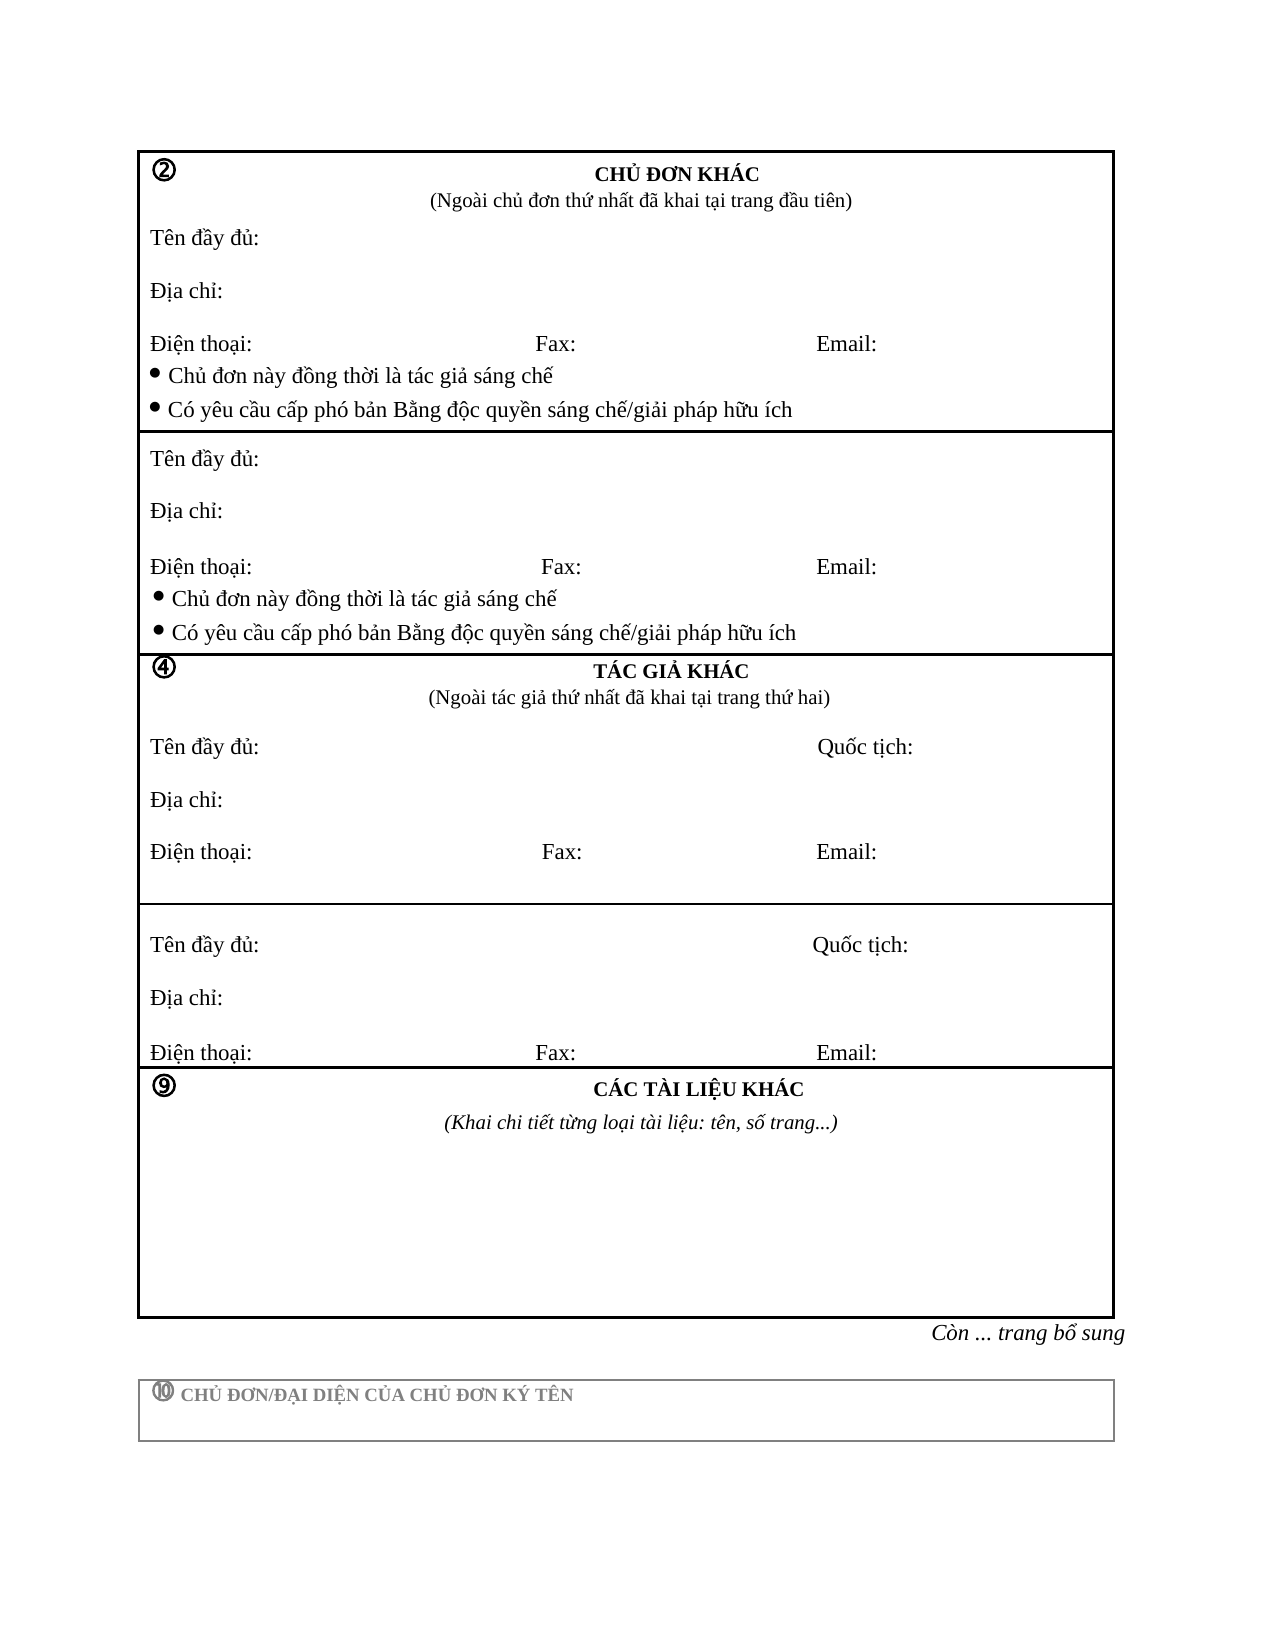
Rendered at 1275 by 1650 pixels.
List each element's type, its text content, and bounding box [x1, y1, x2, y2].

table_cell CÁC TÀI LIỆU KHÁC (Khai chi tiết từng loại tài liệu: tên, số trang...) [140, 1069, 1112, 1316]
table_cell TÁC GIẢ KHÁC (Ngoài tác giả thứ nhất đã khai tại trang thứ hai) Tên đầy đủ: Quốc tịch: Địa chỉ: Điện thoại: Fax: Email: [140, 656, 1112, 903]
table_cell CHỦ ĐƠN KHÁC (Ngoài chủ đơn thứ nhất đã khai tại trang đầu tiên) Tên đầy đủ: Địa chỉ: Điện thoại: Fax: Email: Chủ đơn này đồng thời là tác giả sáng chế Có yêu cầu cấp phó bản Bằng độc quyền sáng chế/giải pháp hữu ích [140, 153, 1112, 430]
table_cell Tên đầy đủ: Quốc tịch: Địa chỉ: Điện thoại: Fax: Email: [140, 905, 1112, 1066]
table_cell Tên đầy đủ: Địa chỉ: Điện thoại: Fax: Email: Chủ đơn này đồng thời là tác giả sáng chế Có yêu cầu cấp phó bản Bằng độc quyền sáng chế/giải pháp hữu ích [140, 433, 1112, 653]
table_header CHỦ ĐƠN/ĐẠI DIỆN CỦA CHỦ ĐƠN KÝ TÊN [140, 1381, 1113, 1440]
text Còn ... trang bổ sung [150, 1319, 1125, 1345]
